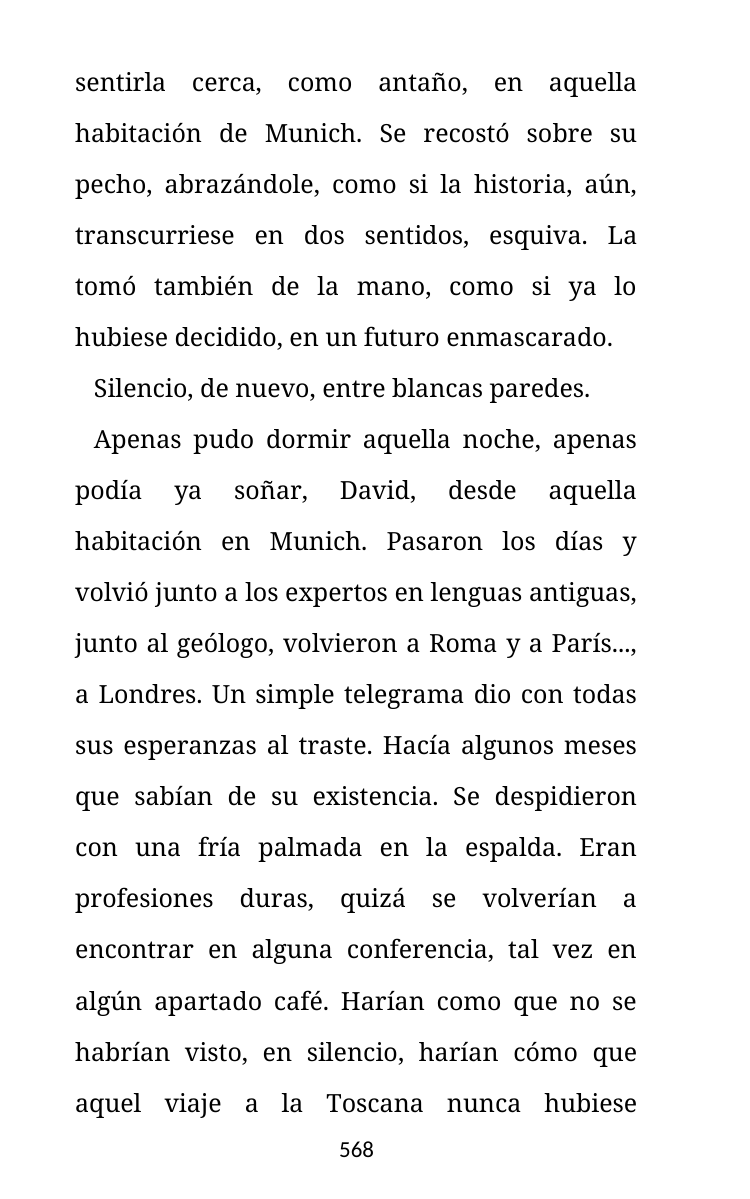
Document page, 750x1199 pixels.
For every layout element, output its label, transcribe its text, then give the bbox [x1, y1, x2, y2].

text Silencio, de nuevo, entre blancas paredes. [75, 371, 637, 405]
